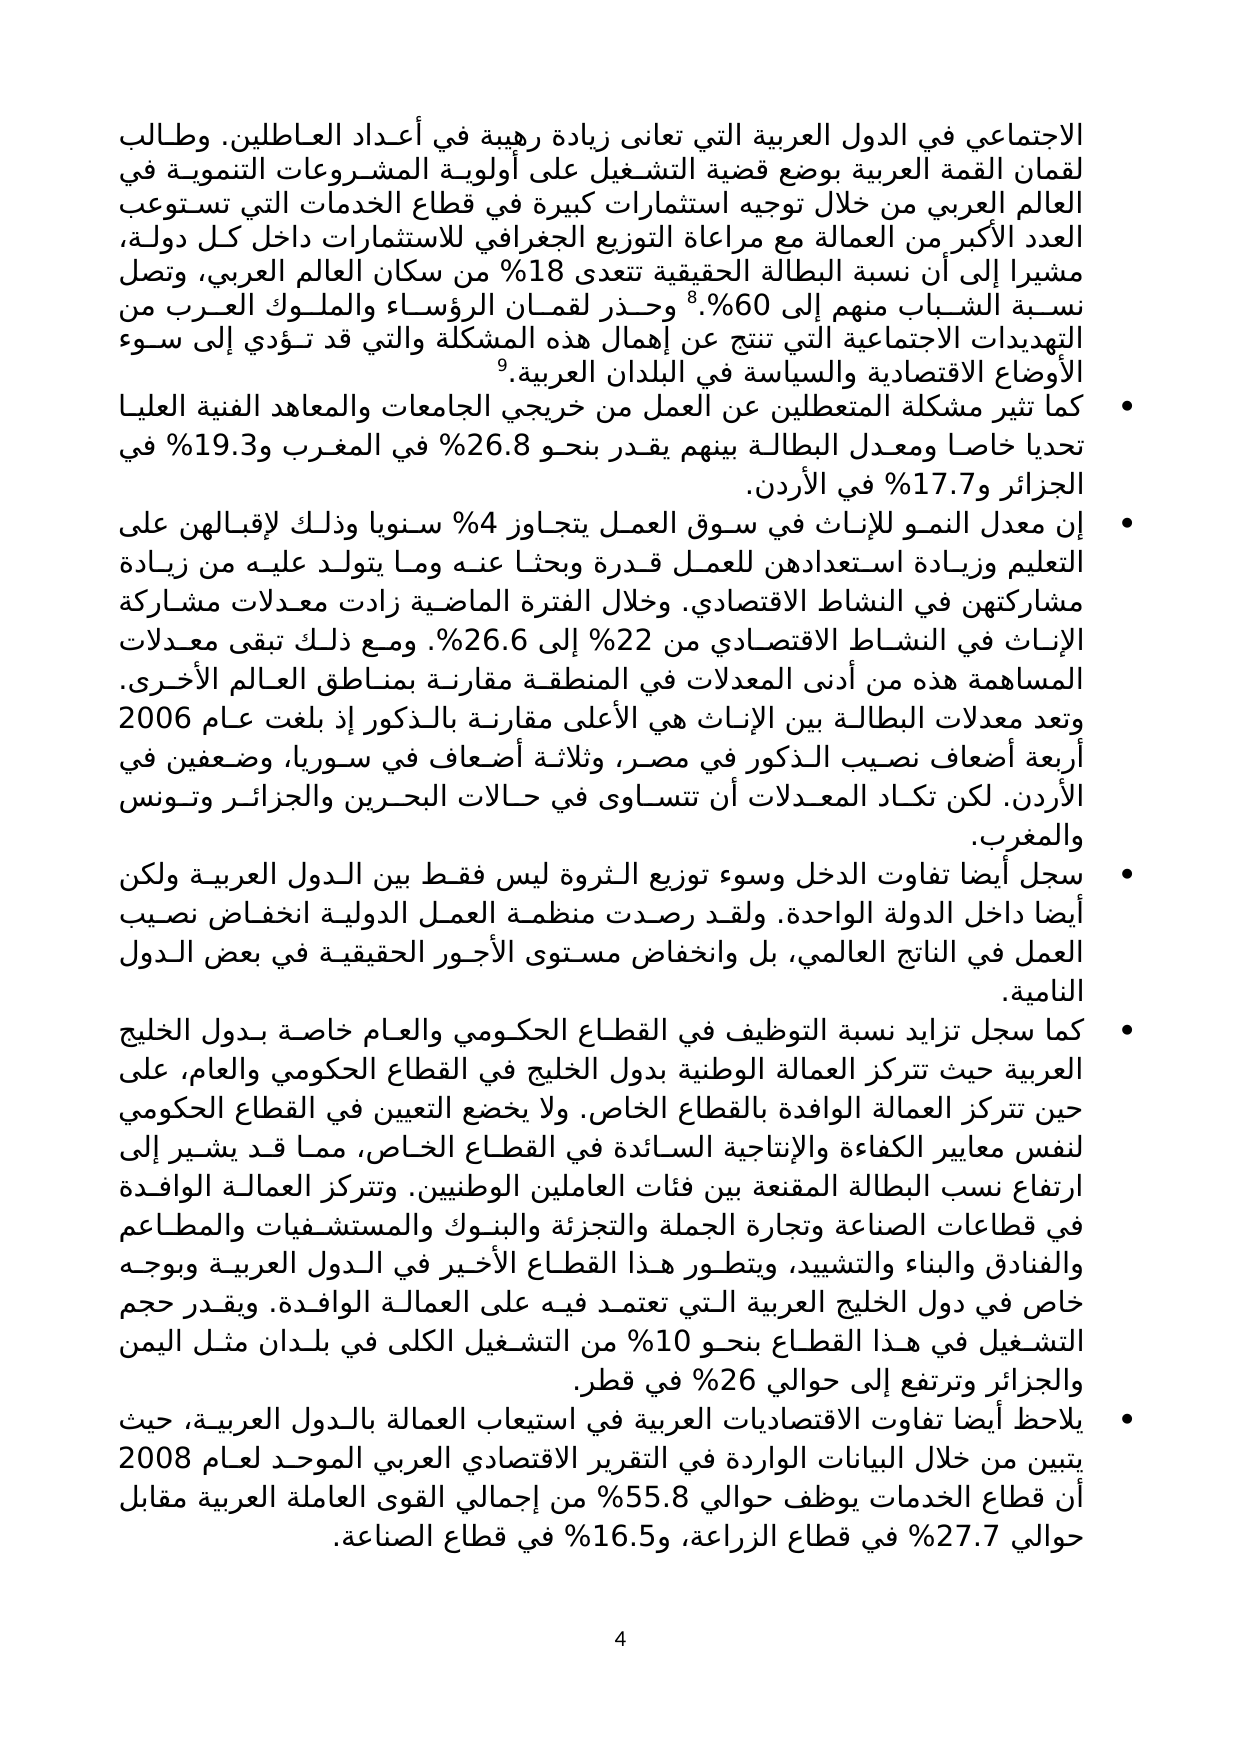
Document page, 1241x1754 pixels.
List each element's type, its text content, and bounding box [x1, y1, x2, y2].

list كما تثير مشكلة المتعطلين عن العمل من خريجي الجامعات والمعاهد الفنية العليا تحديا خاصا ومعدل البطالة بينهم يقدر بنحو 26.8% في المغرب و19.3% في الجزائر و17.7% في الأردن. [118, 390, 1122, 502]
list كما سجل تزايد نسبة التوظيف في القطاع الحكومي والعام خاصة بدول الخليج العربية حيث تتركز العمالة الوطنية بدول الخليج في القطاع الحكومي والعام، على حين تتركز العمالة الوافدة بالقطاع الخاص. ولا يخضع التعيين في القطاع الحكومي لنفس معايير الكفاءة والإنتاجية السائدة في القطاع الخاص، مما قد يشير إلى ارتفاع نسب البطالة المقنعة بين فئات العاملين الوطنيين. وتتركز العمالة الوافدة في قطاعات الصناعة وتجارة الجملة والتجزئة والبنوك والمستشفيات والمطاعم والفنادق والبناء والتشييد، ويتطور هذا القطاع الأخير في الدول العربية وبوجه خاص في دول الخليج العربية التي تعتمد فيه على العمالة الوافدة. ويقدر حجم التشغيل في هذا القطاع بنحو 10% من التشغيل الكلى في بلدان مثل اليمن والجزائر وترتفع إلى حوالي 26% في قطر. [118, 1013, 1122, 1398]
list سجل أيضا تفاوت الدخل وسوء توزيع الثروة ليس فقط بين الدول العربية ولكن أيضا داخل الدولة الواحدة. ولقد رصدت منظمة العمل الدولية انخفاض نصيب العمل في الناتج العالمي، بل وانخفاض مستوى الأجور الحقيقية في بعض الدول النامية. [118, 857, 1122, 1008]
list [118, 118, 1122, 390]
list يلاحظ أيضا تفاوت الاقتصاديات العربية في استيعاب العمالة بالدول العربية، حيث يتبين من خلال البيانات الواردة في التقرير الاقتصادي العربي الموحد لعام 2008 أن قطاع الخدمات يوظف حوالي 55.8% من إجمالي القوى العاملة العربية مقابل حوالي 27.7% في قطاع الزراعة، و16.5% في قطاع الصناعة. [118, 1403, 1122, 1553]
list إن معدل النمو للإناث في سوق العمل يتجاوز 4% سنويا وذلك لإقبالهن على التعليم وزيادة استعدادهن للعمل قدرة وبحثا عنه وما يتولد عليه من زيادة مشاركتهن في النشاط الاقتصادي. وخلال الفترة الماضية زادت معدلات مشاركة الإناث في النشاط الاقتصادي من 22% إلى 26.6%. ومع ذلك تبقى معدلات المساهمة هذه من أدنى المعدلات في المنطقة مقارنة بمناطق العالم الأخرى. وتعد معدلات البطالة بين الإناث هي الأعلى مقارنة بالذكور إذ بلغت عام 2006 أربعة أضعاف نصيب الذكور في مصر، وثلاثة أضعاف في سوريا، وضعفين في الأردن. لكن تكاد المعدلات أن تتساوى في حالات البحرين والجزائر وتونس والمغرب. [118, 507, 1122, 852]
